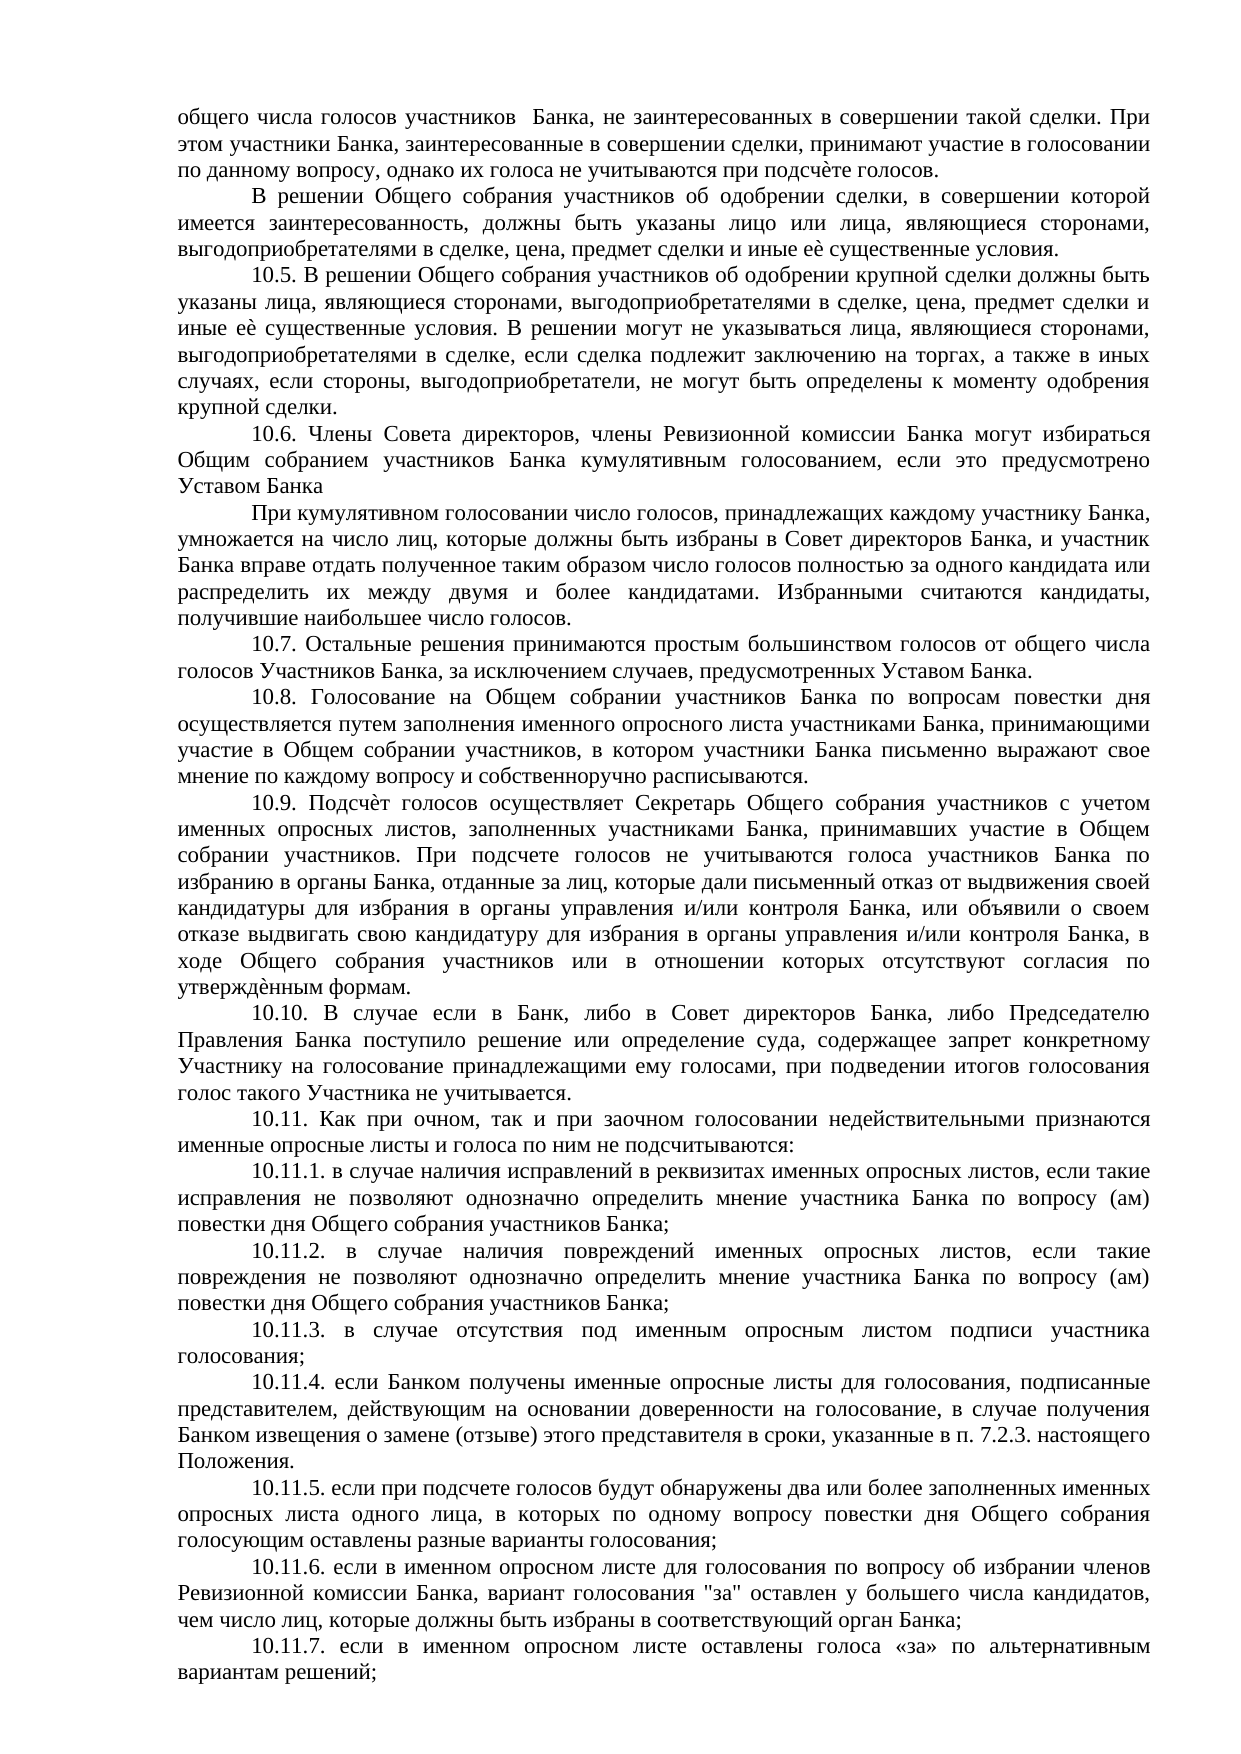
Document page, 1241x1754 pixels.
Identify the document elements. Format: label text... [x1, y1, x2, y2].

text В решении Общего собрания участников об одобрении сделки, в совершении которой имеется заинтересованность, должны быть указаны лицо или лица, являющиеся сторонами, выгодоприобретателями в сделке, цена, предмет сделки и иные еѐ существенные условия. [177, 182, 1152, 262]
text 10.5. В решении Общего собрания участников об одобрении крупной сделки должны быть указаны лица, являющиеся сторонами, выгодоприобретателями в сделке, цена, предмет сделки и иные еѐ существенные условия. В решении могут не указываться лица, являющиеся сторонами, выгодоприобретателями в сделке, если сделка подлежит заключению на торгах, а также в иных случаях, если стороны, выгодоприобретатели, не могут быть определены к моменту одобрения крупной сделки. [177, 262, 1152, 420]
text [177, 103, 1152, 182]
text 10.11.6. если в именном опросном листе для голосования по вопросу об избрании членов Ревизионной комиссии Банка, вариант голосования "за" оставлен у большего числа кандидатов, чем число лиц, которые должны быть избраны в соответствующий орган Банка; [177, 1553, 1152, 1632]
text 10.11. Как при очном, так и при заочном голосовании недействительными признаются именные опросные листы и голоса по ним не подсчитываются: [177, 1105, 1152, 1158]
text 10.11.3. в случае отсутствия под именным опросным листом подписи участника голосования; [177, 1316, 1152, 1368]
text 10.11.5. если при подсчете голосов будут обнаружены два или более заполненных именных опросных листа одного лица, в которых по одному вопросу повестки дня Общего собрания голосующим оставлены разные варианты голосования; [177, 1474, 1152, 1553]
text 10.6. Члены Совета директоров, члены Ревизионной комиссии Банка могут избираться Общим собранием участников Банка кумулятивным голосованием, если это предусмотрено Уставом Банка [177, 420, 1152, 499]
text 10.11.2. в случае наличия повреждений именных опросных листов, если такие повреждения не позволяют однозначно определить мнение участника Банка по вопросу (ам) повестки дня Общего собрания участников Банка; [177, 1237, 1152, 1316]
text 10.10. В случае если в Банк, либо в Совет директоров Банка, либо Председателю Правления Банка поступило решение или определение суда, содержащее запрет конкретному Участнику на голосование принадлежащими ему голосами, при подведении итогов голосования голос такого Участника не учитывается. [177, 999, 1152, 1105]
text 10.11.4. если Банком получены именные опросные листы для голосования, подписанные представителем, действующим на основании доверенности на голосование, в случае получения Банком извещения о замене (отзыве) этого представителя в сроки, указанные в п. 7.2.3. настоящего Положения. [177, 1368, 1152, 1474]
text 10.9. Подсчѐт голосов осуществляет Секретарь Общего собрания участников с учетом именных опросных листов, заполненных участниками Банка, принимавших участие в Общем собрании участников. При подсчете голосов не учитываются голоса участников Банка по избранию в органы Банка, отданные за лиц, которые дали письменный отказ от выдвижения своей кандидатуры для избрания в органы управления и/или контроля Банка, или объявили о своем отказе выдвигать свою кандидатуру для избрания в органы управления и/или контроля Банка, в ходе Общего собрания участников или в отношении которых отсутствуют согласия по утверждѐнным формам. [177, 789, 1152, 999]
text 10.7. Остальные решения принимаются простым большинством голосов от общего числа голосов Участников Банка, за исключением случаев, предусмотренных Уставом Банка. [177, 631, 1152, 683]
text При кумулятивном голосовании число голосов, принадлежащих каждому участнику Банка, умножается на число лиц, которые должны быть избраны в Совет директоров Банка, и участник Банка вправе отдать полученное таким образом число голосов полностью за одного кандидата или распределить их между двумя и более кандидатами. Избранными считаются кандидаты, получившие наибольшее число голосов. [177, 499, 1152, 631]
text 10.8. Голосование на Общем собрании участников Банка по вопросам повестки дня осуществляется путем заполнения именного опросного листа участниками Банка, принимающими участие в Общем собрании участников, в котором участники Банка письменно выражают свое мнение по каждому вопросу и собственноручно расписываются. [177, 683, 1152, 789]
text 10.11.7. если в именном опросном листе оставлены голоса «за» по альтернативным вариантам решений; [177, 1632, 1152, 1685]
text 10.11.1. в случае наличия исправлений в реквизитах именных опросных листов, если такие исправления не позволяют однозначно определить мнение участника Банка по вопросу (ам) повестки дня Общего собрания участников Банка; [177, 1158, 1152, 1237]
